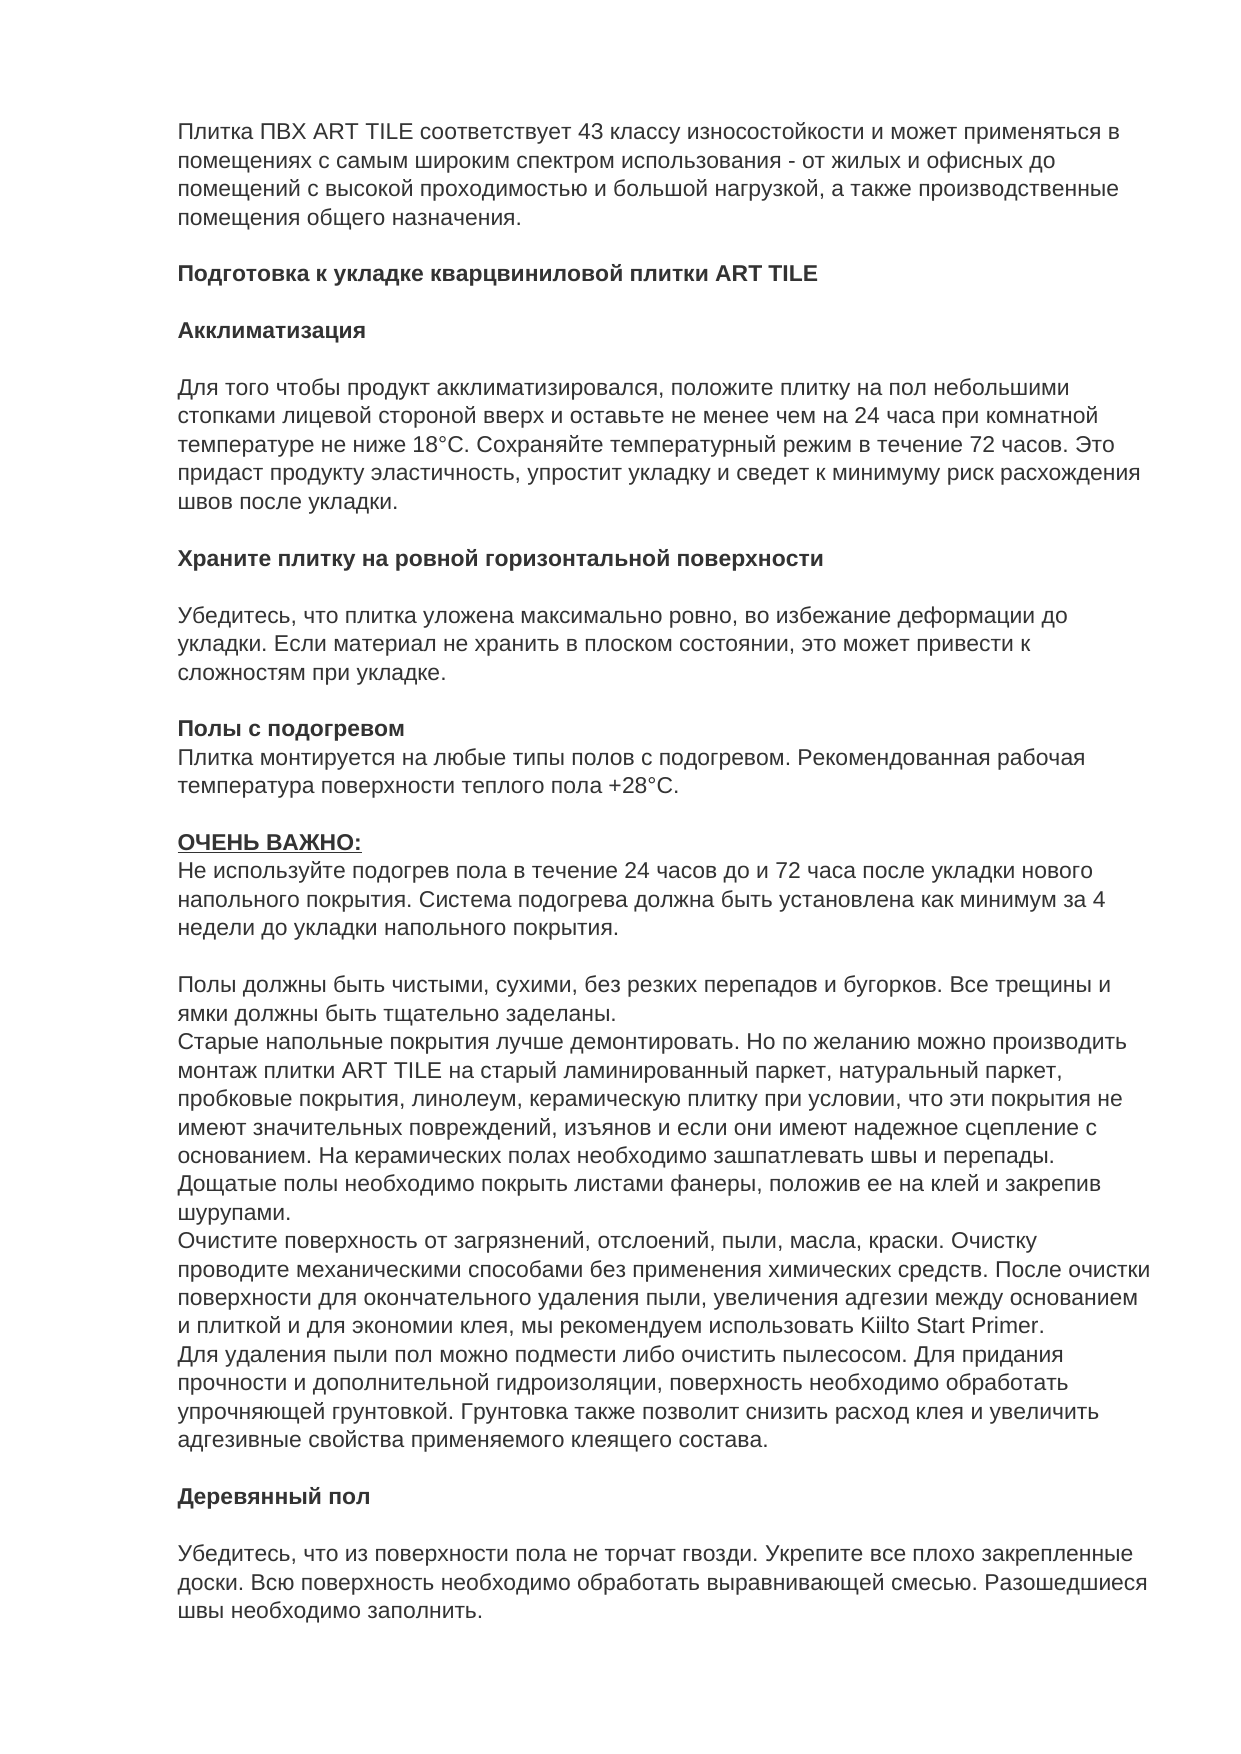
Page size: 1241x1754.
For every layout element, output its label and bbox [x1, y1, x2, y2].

text [177, 118, 1152, 1623]
